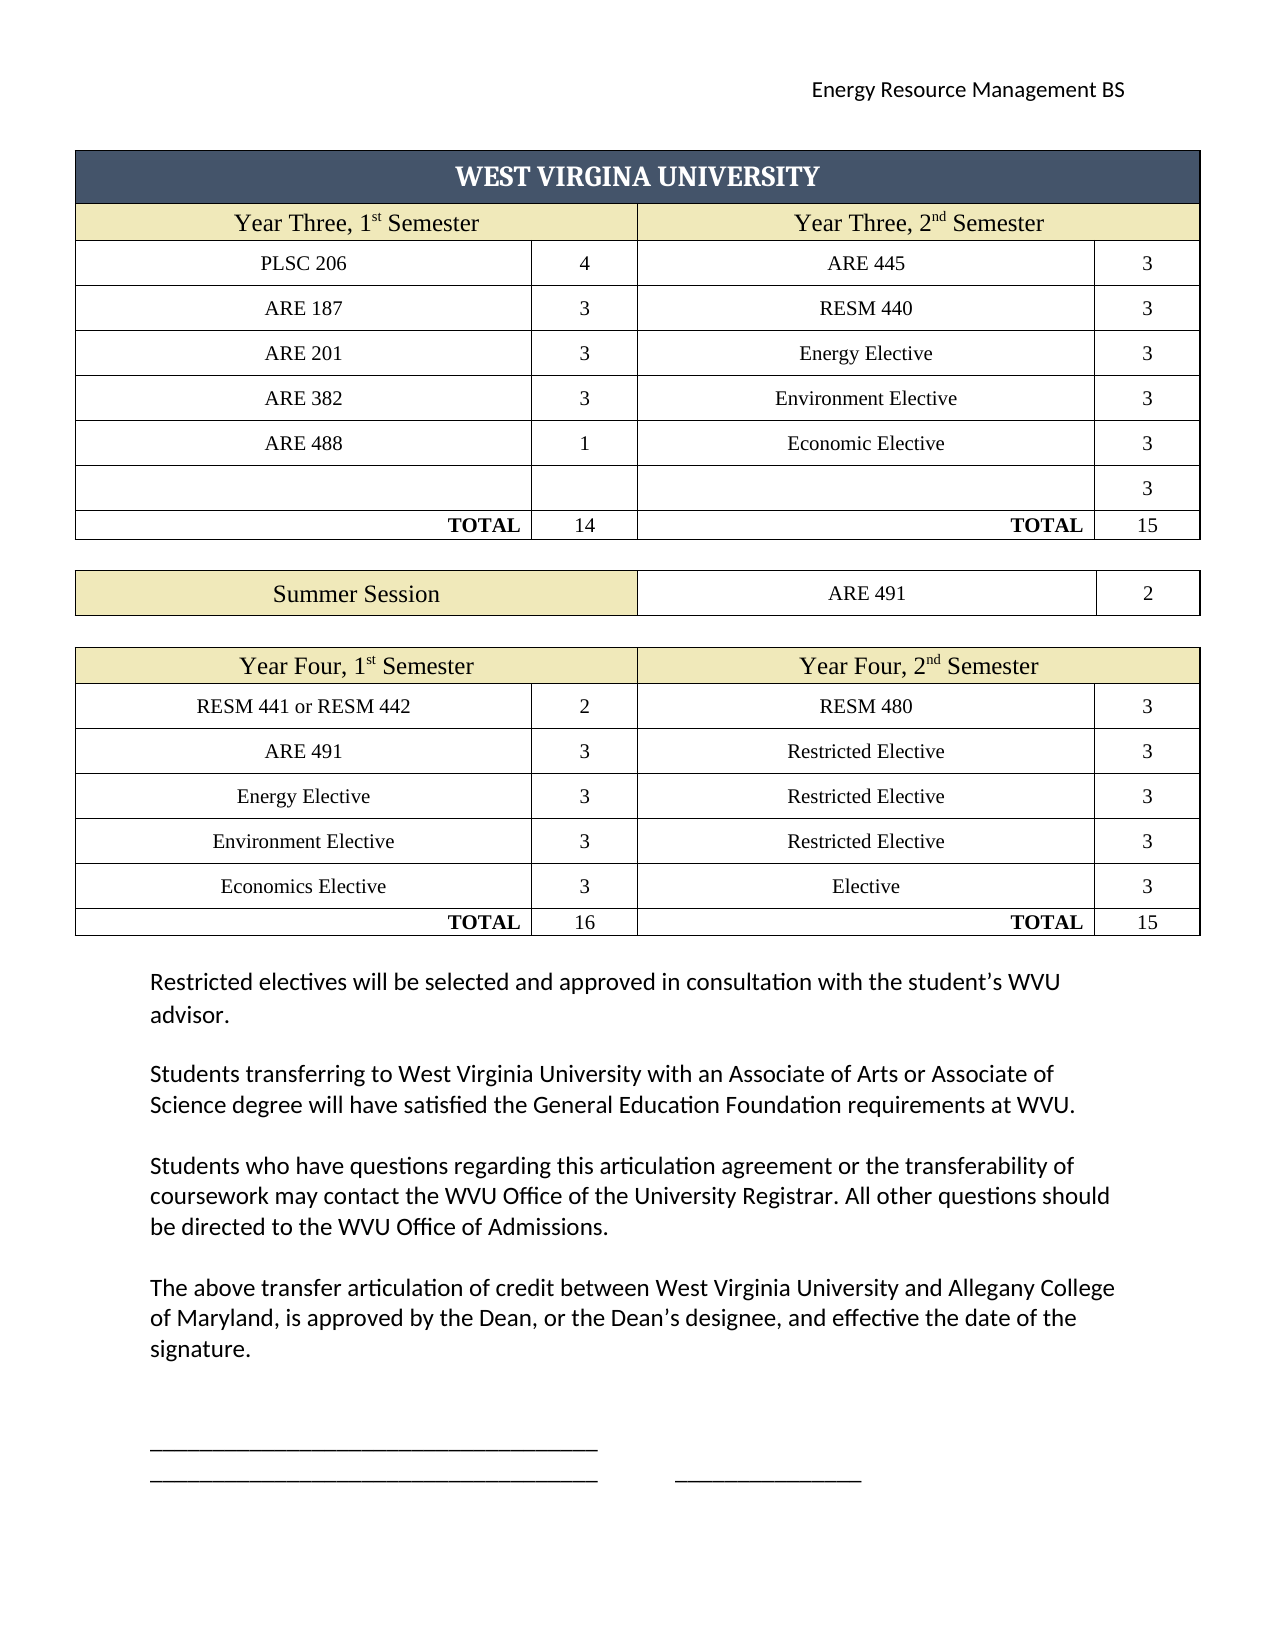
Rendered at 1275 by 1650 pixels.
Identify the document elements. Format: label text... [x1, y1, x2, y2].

table_cell 3 [532, 819, 637, 863]
table_cell 3 [532, 286, 637, 330]
table_cell WEST VIRGINA UNIVERSITY [76, 151, 1199, 203]
table_cell Environment Elective [76, 819, 531, 863]
table_cell 3 [532, 864, 637, 908]
table_cell 3 [1095, 421, 1199, 465]
table_cell Year Three, 1st Semester [76, 204, 637, 240]
table_cell [76, 466, 531, 510]
table_cell 3 [532, 331, 637, 375]
table_cell [638, 466, 1094, 510]
table_cell 3 [1095, 241, 1199, 285]
table_cell 3 [1095, 331, 1199, 375]
table_cell Economics Elective [76, 864, 531, 908]
table_cell RESM 441 or RESM 442 [76, 684, 531, 728]
table_header Year Four, 1st Semester [76, 648, 637, 683]
table_cell TOTAL [76, 909, 531, 934]
table_cell RESM 480 [638, 684, 1094, 728]
table_cell 1 [532, 421, 637, 465]
table_cell 3 [1095, 376, 1199, 420]
table_cell 14 [532, 511, 637, 539]
table_header 2 [1097, 571, 1199, 615]
text The above transfer articulation of credit between West Virginia University and Allegany College of Maryland, is approved by the Dean, or the Dean’s designee, and effective the date of the signature. [150, 1272, 1125, 1363]
table_cell ARE 445 [638, 241, 1094, 285]
table_cell TOTAL [76, 511, 531, 539]
table_header Year Four, 2nd Semester [638, 648, 1199, 683]
table_cell Restricted Elective [638, 729, 1094, 773]
table_cell 4 [532, 241, 637, 285]
table_cell ARE 491 [76, 729, 531, 773]
table_cell PLSC 206 [76, 241, 531, 285]
table_cell 2 [532, 684, 637, 728]
table_cell Restricted Elective [638, 819, 1094, 863]
table_cell 3 [1095, 684, 1199, 728]
table_cell 3 [1095, 819, 1199, 863]
table_cell TOTAL [638, 909, 1094, 934]
table_cell 3 [532, 774, 637, 818]
table_cell ARE 187 [76, 286, 531, 330]
table_header Summer Session [76, 571, 637, 615]
table_cell TOTAL [638, 511, 1094, 539]
table_cell 3 [1095, 729, 1199, 773]
table_cell 15 [1095, 909, 1199, 934]
table_cell 3 [532, 376, 637, 420]
table_cell 15 [1095, 511, 1199, 539]
table_cell ARE 488 [76, 421, 531, 465]
text ____________________________________ ____________________________________ _______________ [150, 1424, 1125, 1486]
table_cell 3 [532, 729, 637, 773]
table_cell Economic Elective [638, 421, 1094, 465]
table_cell 3 [1095, 466, 1199, 510]
table_cell Energy Elective [76, 774, 531, 818]
table_header ARE 491 [638, 571, 1096, 615]
text Restricted electives will be selected and approved in consultation with the student’s WVU advisor. [150, 966, 1125, 1029]
table_cell ARE 382 [76, 376, 531, 420]
table_cell Environment Elective [638, 376, 1094, 420]
table_cell Year Three, 2nd Semester [638, 204, 1199, 240]
table_cell Energy Elective [638, 331, 1094, 375]
text Students transferring to West Virginia University with an Associate of Arts or Associate of Science degree will have satisfied the General Education Foundation requirements at WVU. [150, 1058, 1125, 1119]
table_cell 3 [1095, 774, 1199, 818]
text Students who have questions regarding this articulation agreement or the transferability of coursework may contact the WVU Office of the University Registrar. All other questions should be directed to the WVU Office of Admissions. [150, 1150, 1125, 1241]
table_cell 3 [1095, 864, 1199, 908]
table_cell 16 [532, 909, 637, 934]
table_cell ARE 201 [76, 331, 531, 375]
table_cell RESM 440 [638, 286, 1094, 330]
table_cell Restricted Elective [638, 774, 1094, 818]
table_cell 3 [1095, 286, 1199, 330]
table_cell Elective [638, 864, 1094, 908]
table_cell [532, 466, 637, 510]
